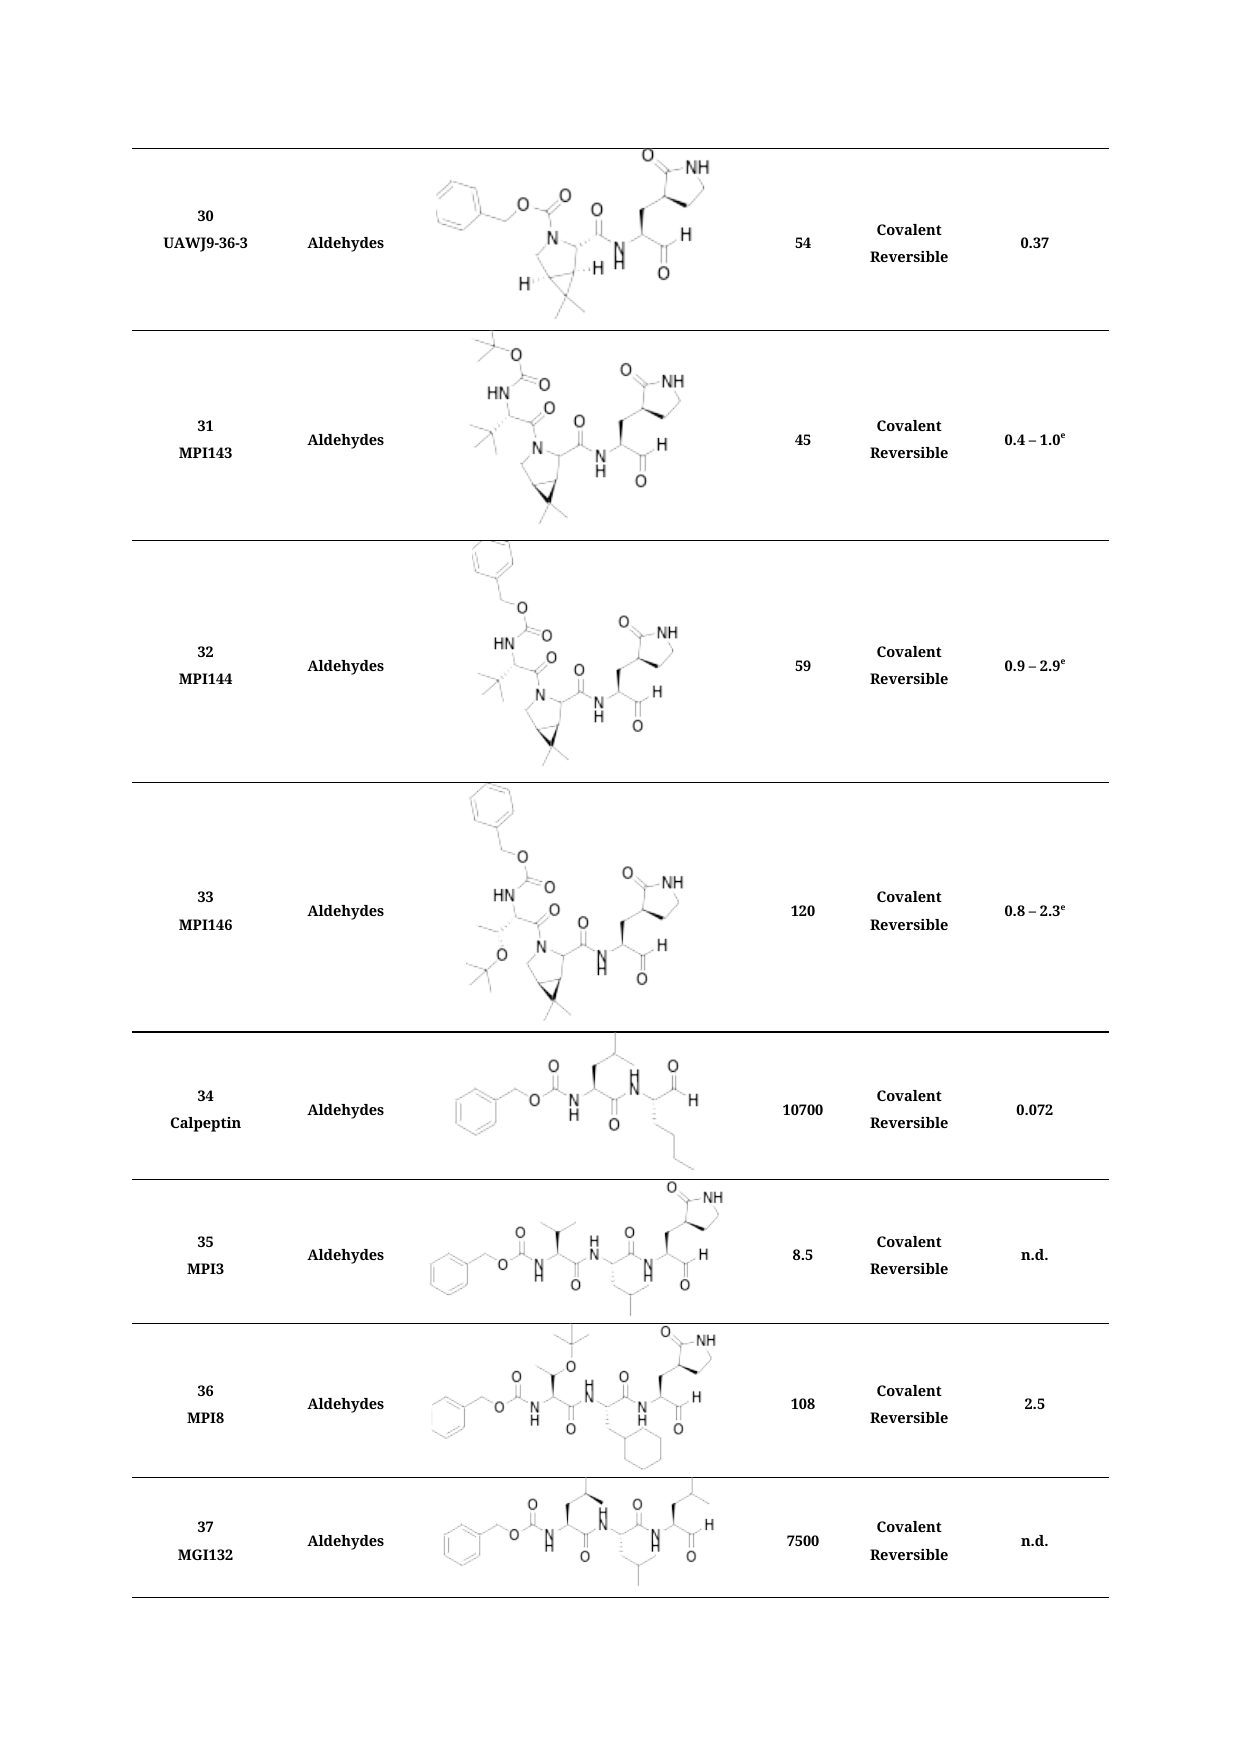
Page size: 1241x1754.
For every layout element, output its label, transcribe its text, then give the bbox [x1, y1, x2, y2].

table_cell 0.4 – 1.0e [961, 331, 1109, 540]
table_cell [412, 1033, 748, 1179]
table_cell [412, 1478, 748, 1597]
table_cell 0.8 – 2.3e [961, 783, 1109, 1031]
table_cell 33 MPI146 [132, 783, 279, 1031]
table_cell [412, 541, 748, 782]
table_cell Covalent Reversible [858, 541, 961, 782]
table_cell 10700 [748, 1033, 857, 1179]
table_cell 108 [748, 1324, 857, 1477]
table_cell [412, 783, 748, 1031]
table_cell 8.5 [748, 1180, 857, 1323]
table_cell 34 Calpeptin [132, 1033, 279, 1179]
table_cell 30 UAWJ9-36-3 [132, 149, 279, 330]
table_cell [412, 1180, 748, 1323]
table_cell Aldehydes [279, 331, 412, 540]
table_cell 0.9 – 2.9e [961, 541, 1109, 782]
table_cell Covalent Reversible [858, 331, 961, 540]
table_cell Covalent Reversible [858, 1478, 961, 1597]
table_cell Aldehydes [279, 783, 412, 1031]
table_cell 45 [748, 331, 857, 540]
table_cell [412, 1324, 748, 1477]
table_cell Aldehydes [279, 1324, 412, 1477]
table_cell 59 [748, 541, 857, 782]
table_cell Aldehydes [279, 1180, 412, 1323]
table_cell Aldehydes [279, 1478, 412, 1597]
table_cell Covalent Reversible [858, 1180, 961, 1323]
table_cell 35 MPI3 [132, 1180, 279, 1323]
table_cell Covalent Reversible [858, 1033, 961, 1179]
table_cell [412, 331, 748, 540]
table_cell 31 MPI143 [132, 331, 279, 540]
table_cell 37 MGI132 [132, 1478, 279, 1597]
table_cell 2.5 [961, 1324, 1109, 1477]
table_cell 32 MPI144 [132, 541, 279, 782]
table_cell Aldehydes [279, 541, 412, 782]
table_cell 120 [748, 783, 857, 1031]
table_cell Covalent Reversible [858, 149, 961, 330]
table_cell 36 MPI8 [132, 1324, 279, 1477]
table_cell Covalent Reversible [858, 783, 961, 1031]
table_cell n.d. [961, 1180, 1109, 1323]
table_cell Aldehydes [279, 149, 412, 330]
table_cell 54 [748, 149, 857, 330]
table_cell n.d. [961, 1478, 1109, 1597]
table_cell 7500 [748, 1478, 857, 1597]
table_cell Covalent Reversible [858, 1324, 961, 1477]
table_cell [412, 149, 748, 330]
table_cell Aldehydes [279, 1033, 412, 1179]
table_cell 0.37 [961, 149, 1109, 330]
table_cell 0.072 [961, 1033, 1109, 1179]
